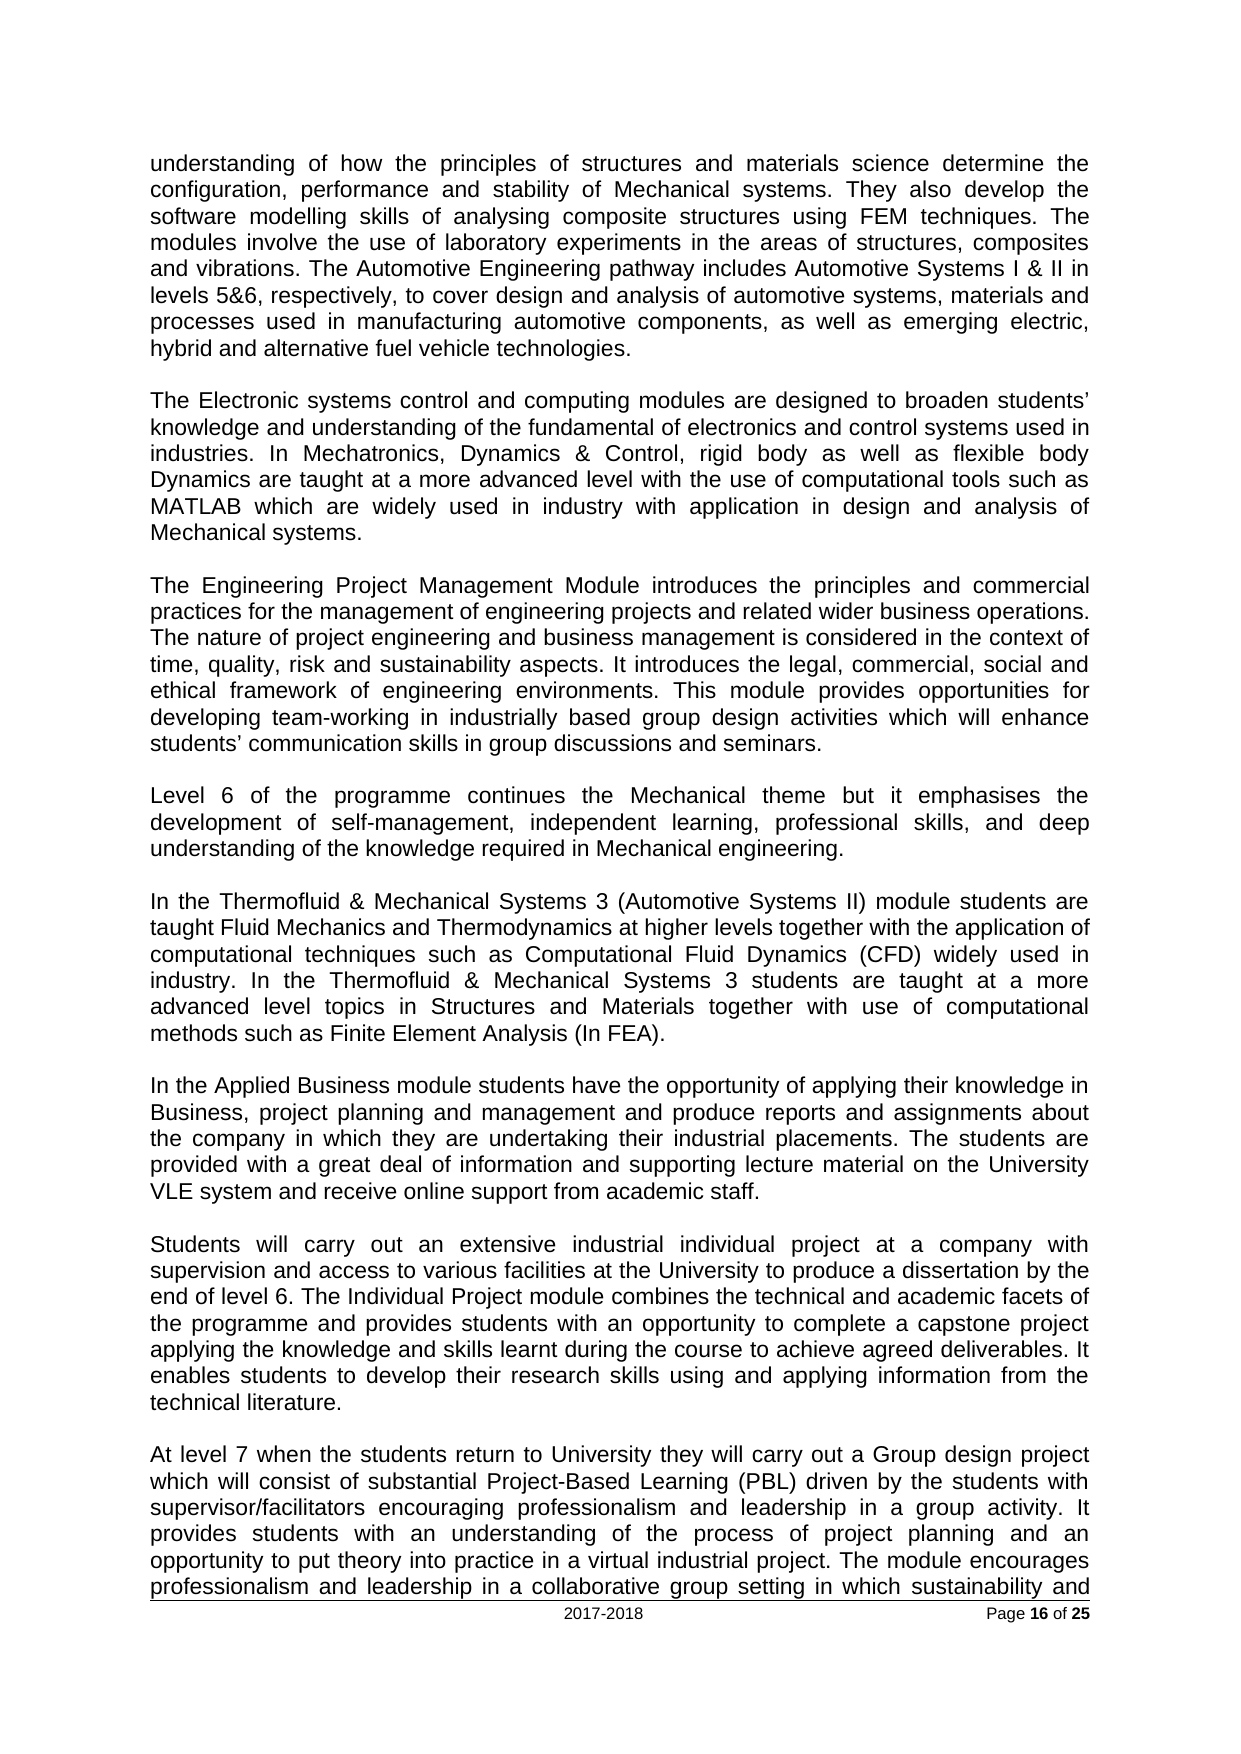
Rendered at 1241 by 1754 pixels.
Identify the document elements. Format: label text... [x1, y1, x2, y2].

text Students will carry out an extensive industrial individual project at a company with supervision and access to various facilities at the University to produce a dissertation by the end of level 6. The Individual Project module combines the technical and academic facets of the programme and provides students with an opportunity to complete a capstone project applying the knowledge and skills learnt during the course to achieve agreed deliverables. It enables students to develop their research skills using and applying information from the technical literature. [150, 1231, 1090, 1415]
text Level 6 of the programme continues the Mechanical theme but it emphasises the development of self-management, independent learning, professional skills, and deep understanding of the knowledge required in Mechanical engineering. [150, 782, 1090, 862]
text In the Thermofluid & Mechanical Systems 3 (Automotive Systems II) module students are taught Fluid Mechanics and Thermodynamics at higher levels together with the application of computational techniques such as Computational Fluid Dynamics (CFD) widely used in industry. In the Thermofluid & Mechanical Systems 3 students are taught at a more advanced level topics in Structures and Materials together with use of computational methods such as Finite Element Analysis (In FEA). [150, 888, 1090, 1046]
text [150, 1441, 1090, 1599]
text In the Applied Business module students have the opportunity of applying their knowledge in Business, project planning and management and produce reports and assignments about the company in which they are undertaking their industrial placements. The students are provided with a great deal of information and supporting lecture material on the University VLE system and receive online support from academic staff. [150, 1072, 1090, 1204]
text The Electronic systems control and computing modules are designed to broaden students’ knowledge and understanding of the fundamental of electronics and control systems used in industries. In Mechatronics, Dynamics & Control, rigid body as well as flexible body Dynamics are taught at a more advanced level with the use of computational tools such as MATLAB which are widely used in industry with application in design and analysis of Mechanical systems. [150, 387, 1090, 545]
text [150, 150, 1090, 361]
text The Engineering Project Management Module introduces the principles and commercial practices for the management of engineering projects and related wider business operations. The nature of project engineering and business management is considered in the context of time, quality, risk and sustainability aspects. It introduces the legal, commercial, social and ethical framework of engineering environments. This module provides opportunities for developing team-working in industrially based group design activities which will enhance students’ communication skills in group discussions and seminars. [150, 572, 1090, 756]
